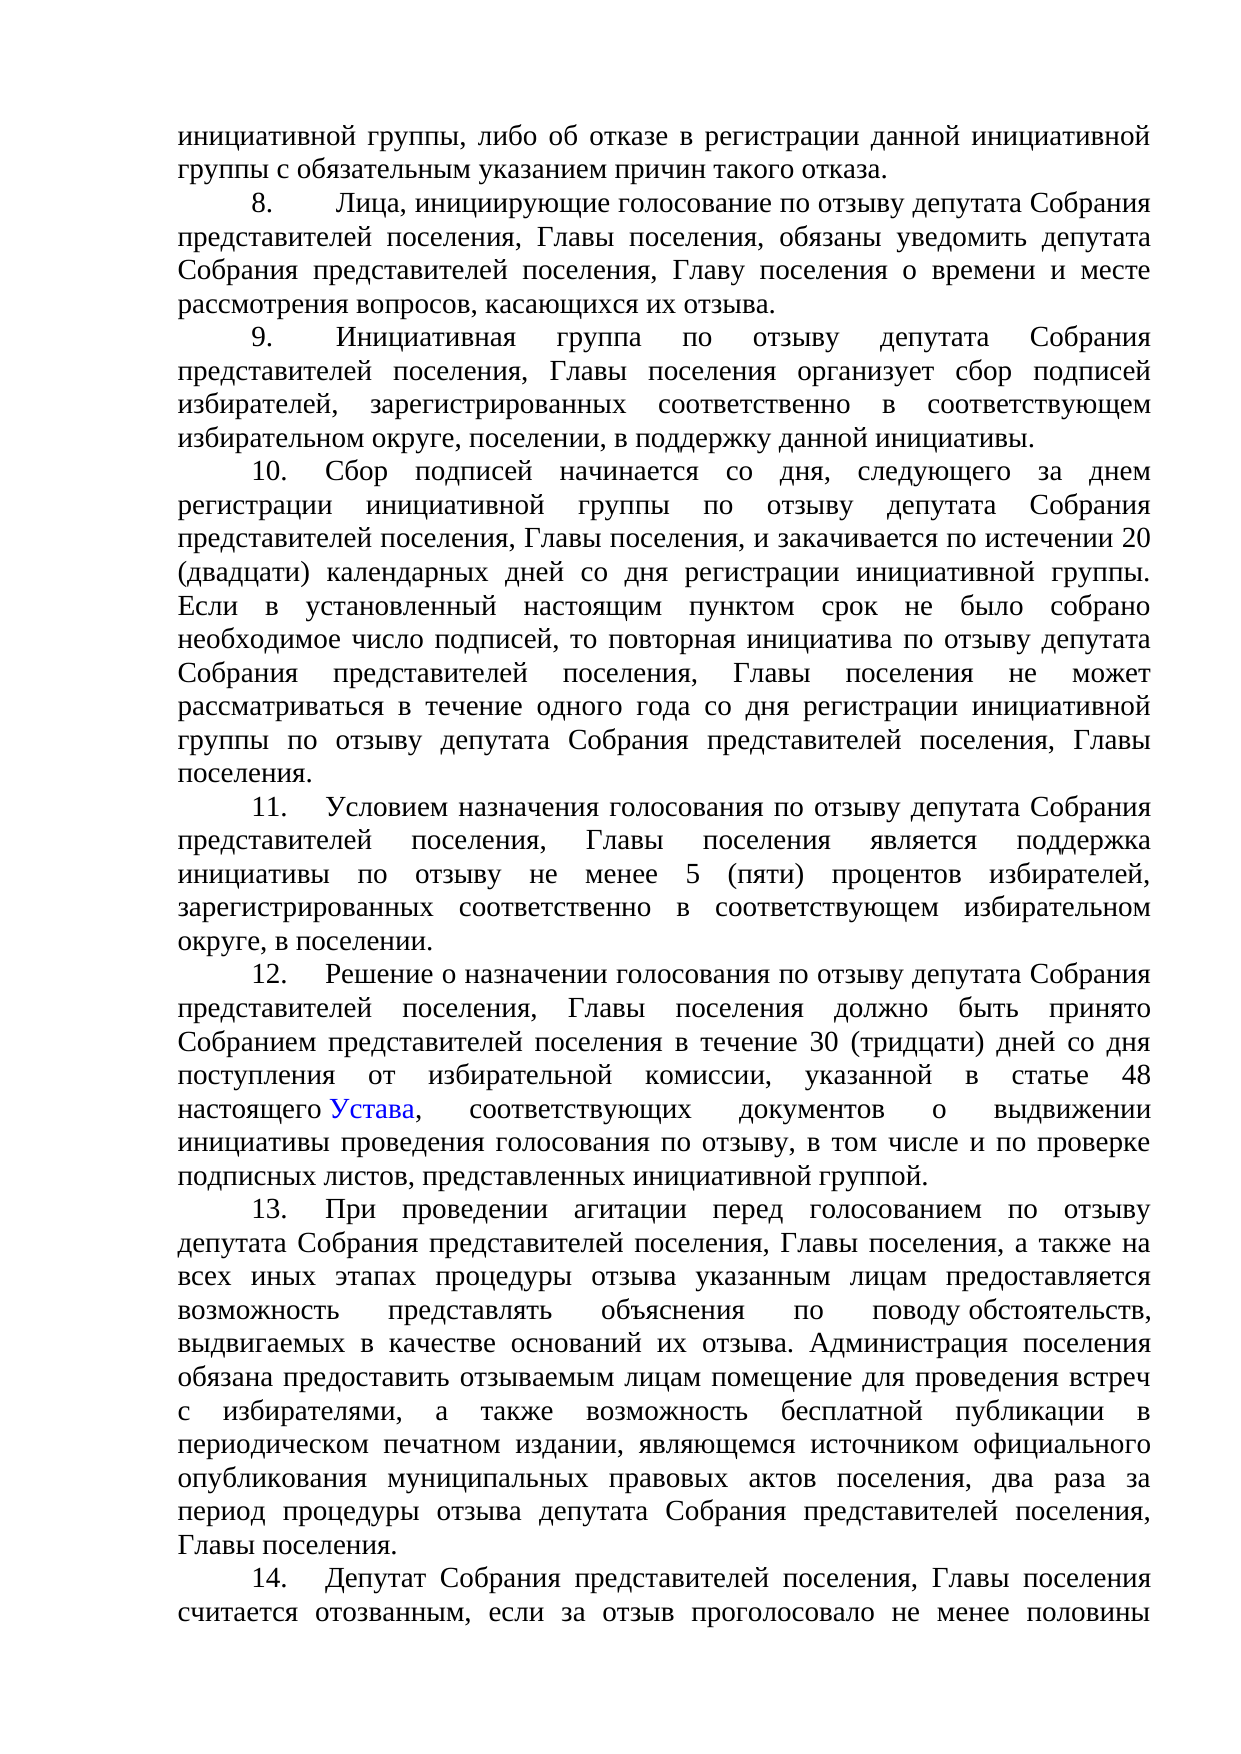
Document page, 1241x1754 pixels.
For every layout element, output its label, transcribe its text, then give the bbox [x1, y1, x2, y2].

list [177, 1560, 1152, 1627]
list Сбор подписей начинается со дня, следующего за днем регистрации инициативной группы по отзыву депутата Собрания представителей поселения, Главы поселения, и закачивается по истечении 20 (двадцати) календарных дней со дня регистрации инициативной группы. Если в установленный настоящим пунктом срок не было собрано необходимое число подписей, то повторная инициатива по отзыву депутата Собрания представителей поселения, Главы поселения не может рассматриваться в течение одного года со дня регистрации инициативной группы по отзыву депутата Собрания представителей поселения, Главы поселения. [177, 453, 1152, 789]
list Условием назначения голосования по отзыву депутата Собрания представителей поселения, Главы поселения является поддержка инициативы по отзыву не менее 5 (пяти) процентов избирателей, зарегистрированных соответственно в соответствующем избирательном округе, в поселении. [177, 789, 1152, 957]
list Лица, инициирующие голосование по отзыву депутата Собрания представителей поселения, Главы поселения, обязаны уведомить депутата Собрания представителей поселения, Главу поселения о времени и месте рассмотрения вопросов, касающихся их отзыва. [177, 185, 1152, 319]
list Решение о назначении голосования по отзыву депутата Собрания представителей поселения, Главы поселения должно быть принято Собранием представителей поселения в течение 30 (тридцати) дней со дня поступления от избирательной комиссии, указанной в статье 48 настоящего Устава, соответствующих документов о выдвижении инициативы проведения голосования по отзыву, в том числе и по проверке подписных листов, представленных инициативной группой. [177, 957, 1152, 1191]
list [177, 118, 1152, 185]
list При проведении агитации перед голосованием по отзыву депутата Собрания представителей поселения, Главы поселения, а также на всех иных этапах процедуры отзыва указанным лицам предоставляется возможность представлять объяснения по поводу обстоятельств, выдвигаемых в качестве оснований их отзыва. Администрация поселения обязана предоставить отзываемым лицам помещение для проведения встреч с избирателями, а также возможность бесплатной публикации в периодическом печатном издании, являющемся источником официального опубликования муниципальных правовых актов поселения, два раза за период процедуры отзыва депутата Собрания представителей поселения, Главы поселения. [177, 1191, 1152, 1560]
list Инициативная группа по отзыву депутата Собрания представителей поселения, Главы поселения организует сбор подписей избирателей, зарегистрированных соответственно в соответствующем избирательном округе, поселении, в поддержку данной инициативы. [177, 319, 1152, 453]
